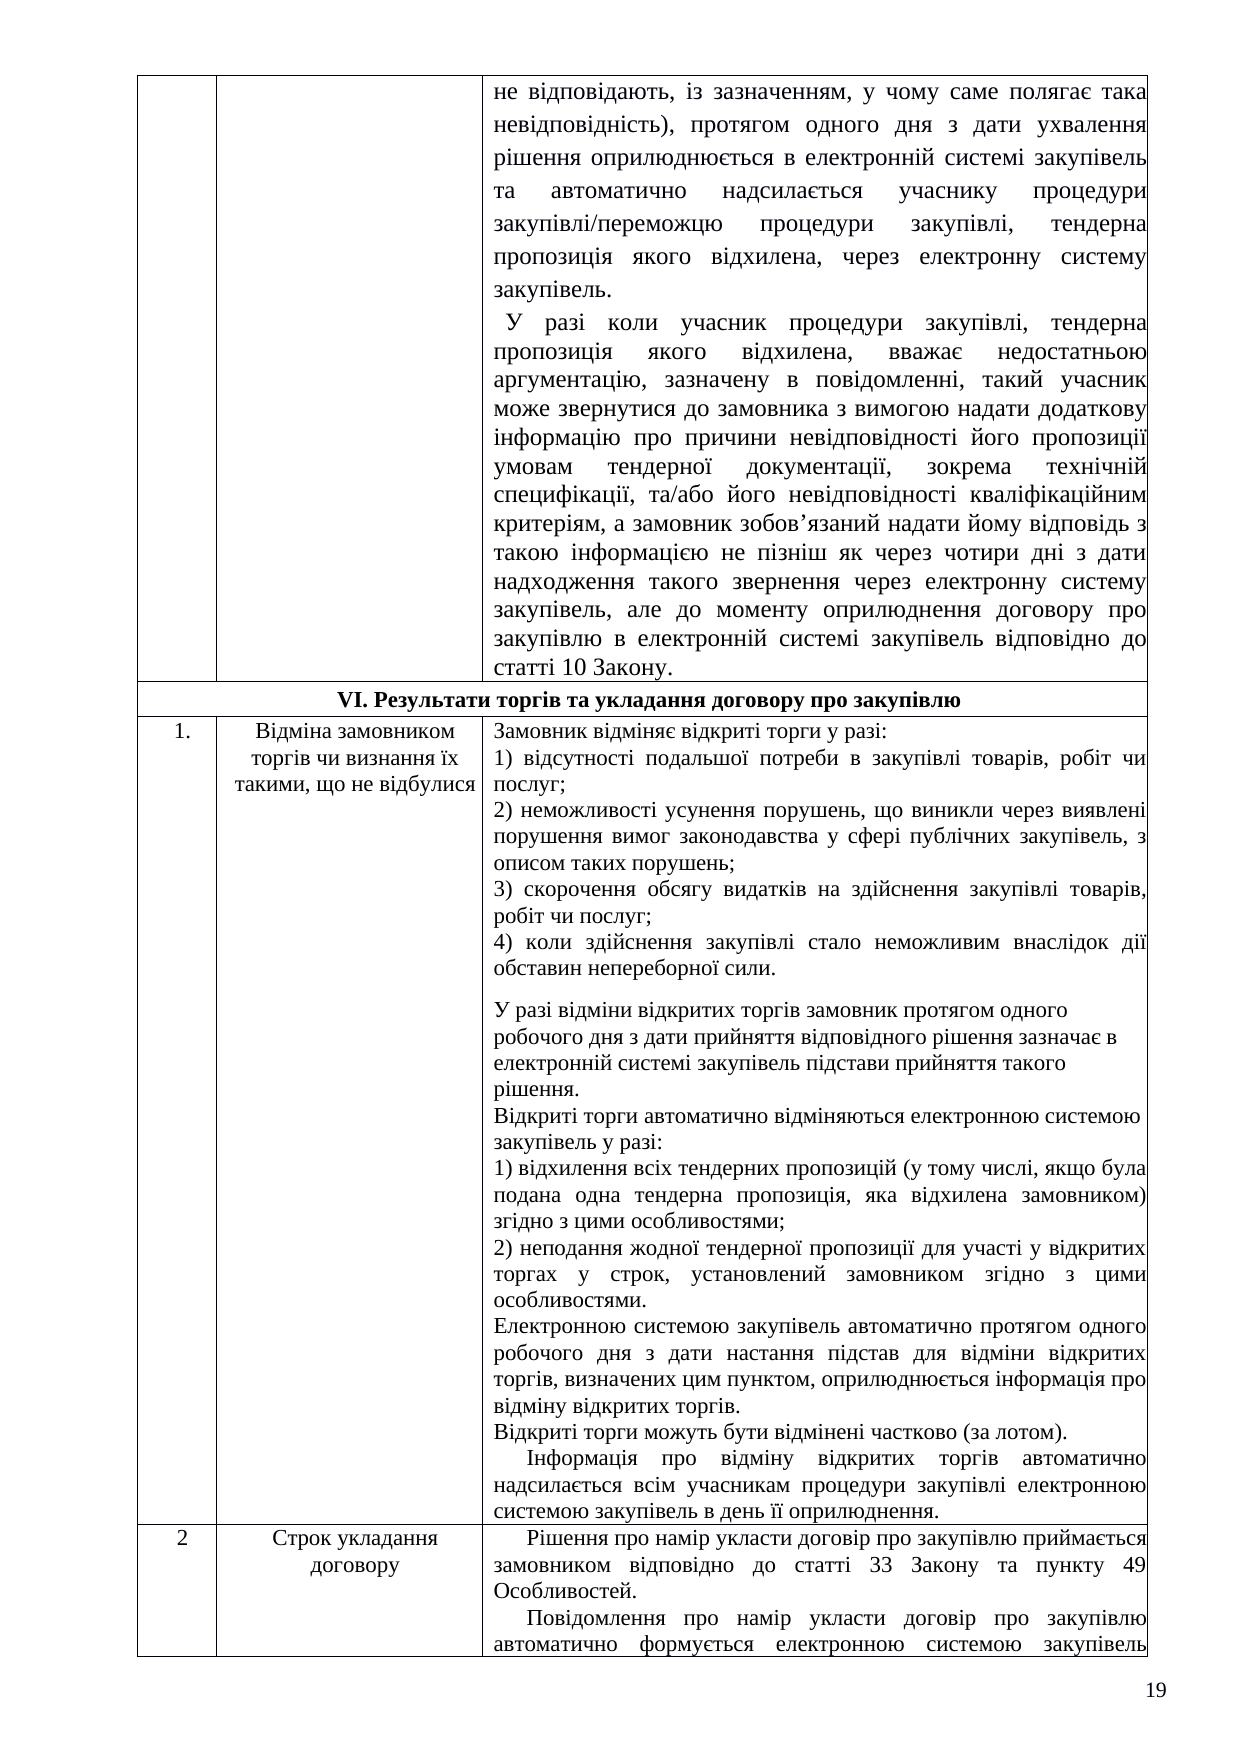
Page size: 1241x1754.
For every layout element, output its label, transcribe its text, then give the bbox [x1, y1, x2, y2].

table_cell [483, 1525, 1147, 1656]
table_cell Відміна замовником торгів чи визнання їх такими, що не відбулися [217, 717, 482, 1523]
table_cell 3 [138, 76, 216, 681]
table_cell Замовник відміняє відкриті торги у разі: 1) відсутності подальшої потреби в закупівлі товарів, робіт чи послуг; 2) неможливості усунення порушень, що виникли через виявлені порушення вимог законодавства у сфері публічних закупівель, з описом таких порушень; 3) скорочення обсягу видатків на здійснення закупівлі товарів, робіт чи послуг; 4) коли здійснення закупівлі стало неможливим внаслідок дії обставин непереборної сили. У разі відміни відкритих торгів замовник протягом одного робочого дня з дати прийняття відповідного рішення зазначає в електронній системі закупівель підстави прийняття такого рішення. Відкриті торги автоматично відміняються електронною системою закупівель у разі: 1) відхилення всіх тендерних пропозицій (у тому числі, якщо була подана одна тендерна пропозиція, яка відхилена замовником) згідно з цими особливостями; 2) неподання жодної тендерної пропозиції для участі у відкритих торгах у строк, установлений замовником згідно з цими особливостями. Електронною системою закупівель автоматично протягом одного робочого дня з дати настання підстав для відміни відкритих торгів, визначених цим пунктом, оприлюднюється інформація про відміну відкритих торгів. Відкриті торги можуть бути відмінені частково (за лотом). Інформація про відміну відкритих торгів автоматично надсилається всім учасникам процедури закупівлі електронною системою закупівель в день її оприлюднення. [483, 717, 1147, 1523]
table_cell VІ. Результати торгів та укладання договору про закупівлю [138, 682, 1147, 716]
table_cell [217, 76, 482, 681]
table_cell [217, 1525, 482, 1656]
table_cell 2 [138, 1525, 216, 1656]
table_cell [483, 76, 1147, 681]
table_cell 1. [138, 717, 216, 1523]
